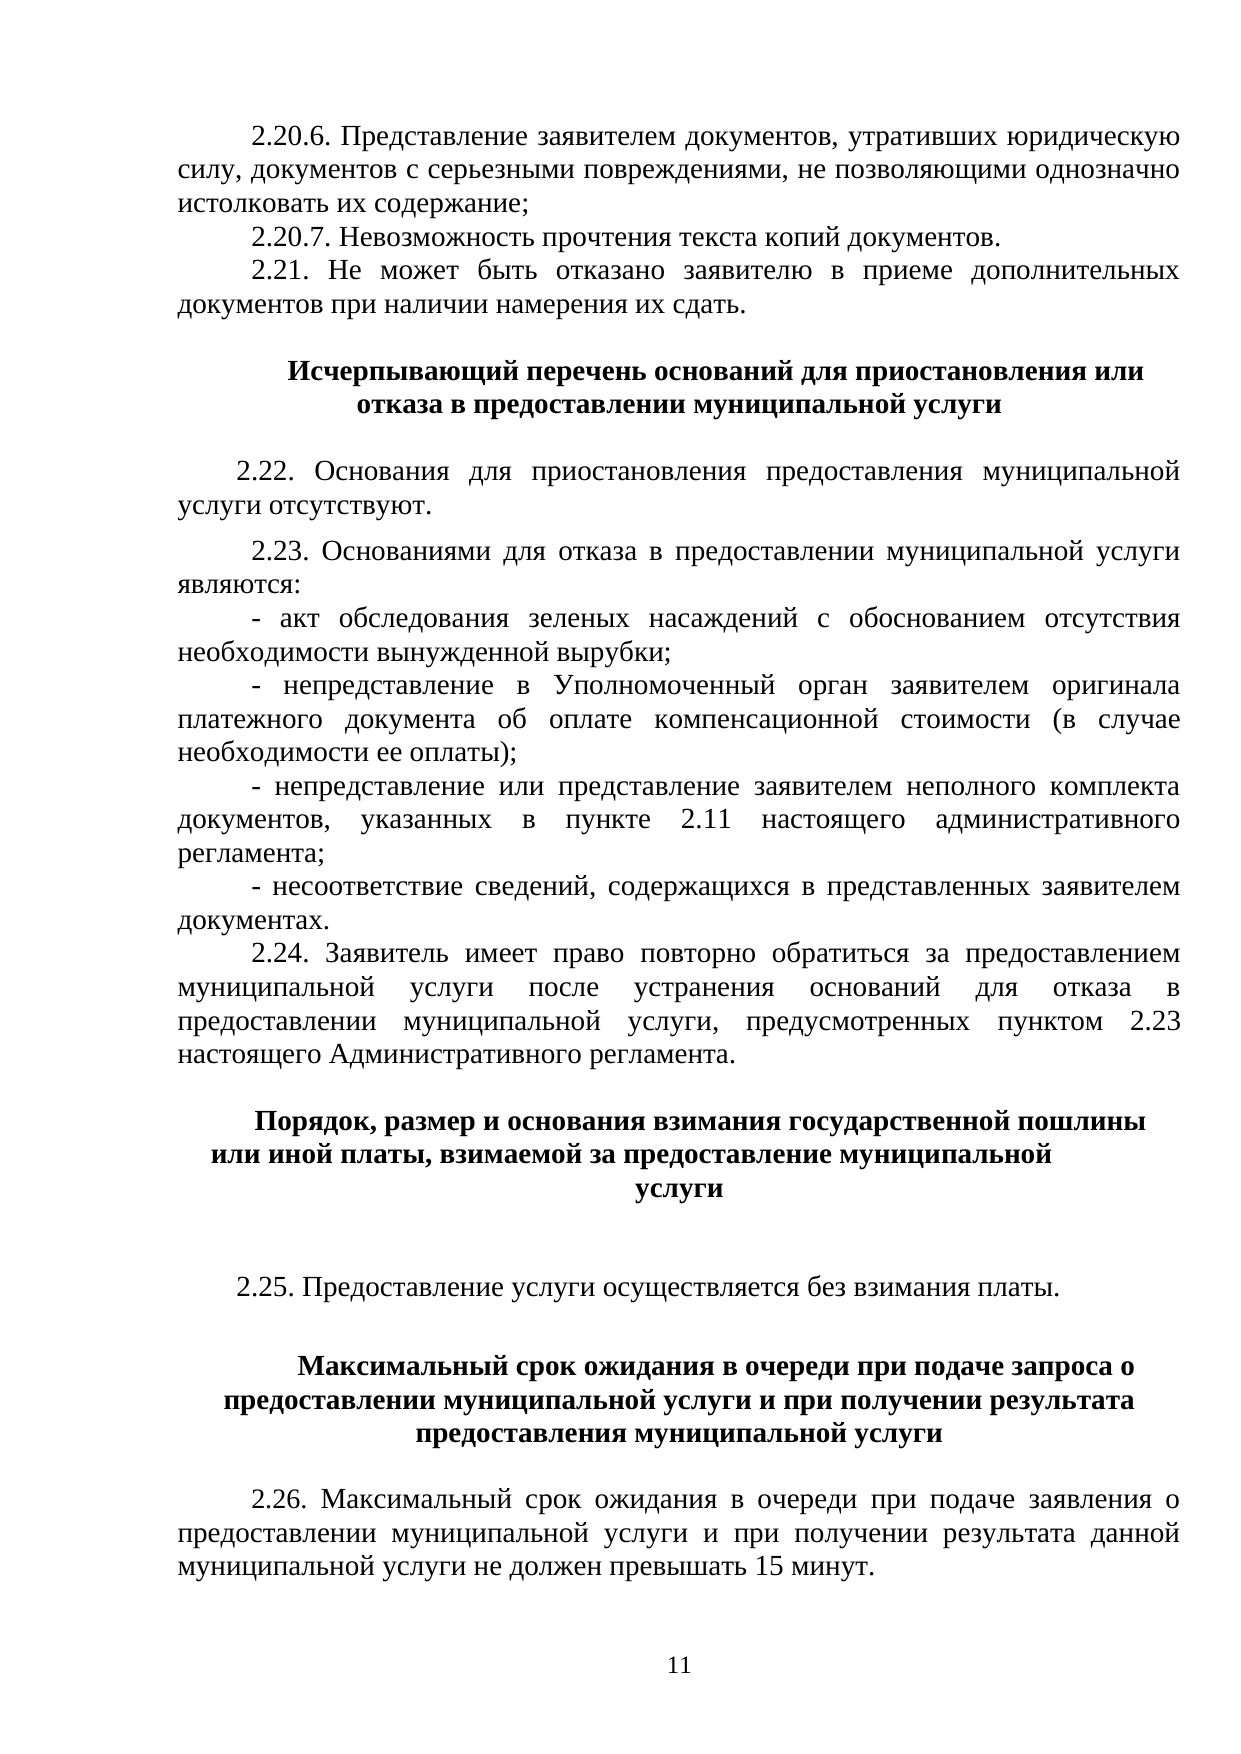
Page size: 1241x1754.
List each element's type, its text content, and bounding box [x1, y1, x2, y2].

text 2.21. Не может быть отказано заявителю в приеме дополнительных документов при наличии намерения их сдать. [177, 252, 1181, 319]
text - акт обследования зеленых насаждений с обоснованием отсутствия необходимости вынужденной вырубки; [177, 600, 1181, 667]
text 2.20.7. Невозможность прочтения текста копий документов. [177, 219, 1181, 252]
text услуги [177, 1170, 1181, 1204]
text - несоответствие сведений, содержащихся в представленных заявителем документах. [177, 868, 1181, 936]
text Максимальный срок ожидания в очереди при подаче запроса о предоставлении муниципальной услуги и при получении результата предоставления муниципальной услуги [177, 1348, 1181, 1449]
text - непредставление в Уполномоченный орган заявителем оригинала платежного документа об оплате компенсационной стоимости (в случае необходимости ее оплаты); [177, 667, 1181, 768]
text 2.23. Основаниями для отказа в предоставлении муниципальной услуги являются: [177, 533, 1181, 600]
text - непредставление или представление заявителем неполного комплекта документов, указанных в пункте 2.11 настоящего административного регламента; [177, 768, 1181, 868]
text 2.25. Предоставление услуги осуществляется без взимания платы. [177, 1269, 1181, 1302]
text 2.22. Основания для приостановления предоставления муниципальной услуги отсутствуют. [177, 453, 1181, 521]
text 2.20.6. Представление заявителем документов, утративших юридическую силу, документов с серьезными повреждениями, не позволяющими однозначно истолковать их содержание; [177, 118, 1181, 219]
text Порядок, размер и основания взимания государственной пошлины или иной платы, взимаемой за предоставление муниципальной [211, 1103, 1179, 1170]
text 2.24. Заявитель имеет право повторно обратиться за предоставлением муниципальной услуги после устранения оснований для отказа в предоставлении муниципальной услуги, предусмотренных пунктом 2.23 настоящего Административного регламента. [177, 936, 1181, 1070]
text 2.26. Максимальный срок ожидания в очереди при подаче заявления о предоставлении муниципальной услуги и при получении результата данной муниципальной услуги не должен превышать 15 минут. [177, 1481, 1181, 1582]
text Исчерпывающий перечень оснований для приостановления или отказа в предоставлении муниципальной услуги [177, 353, 1181, 420]
